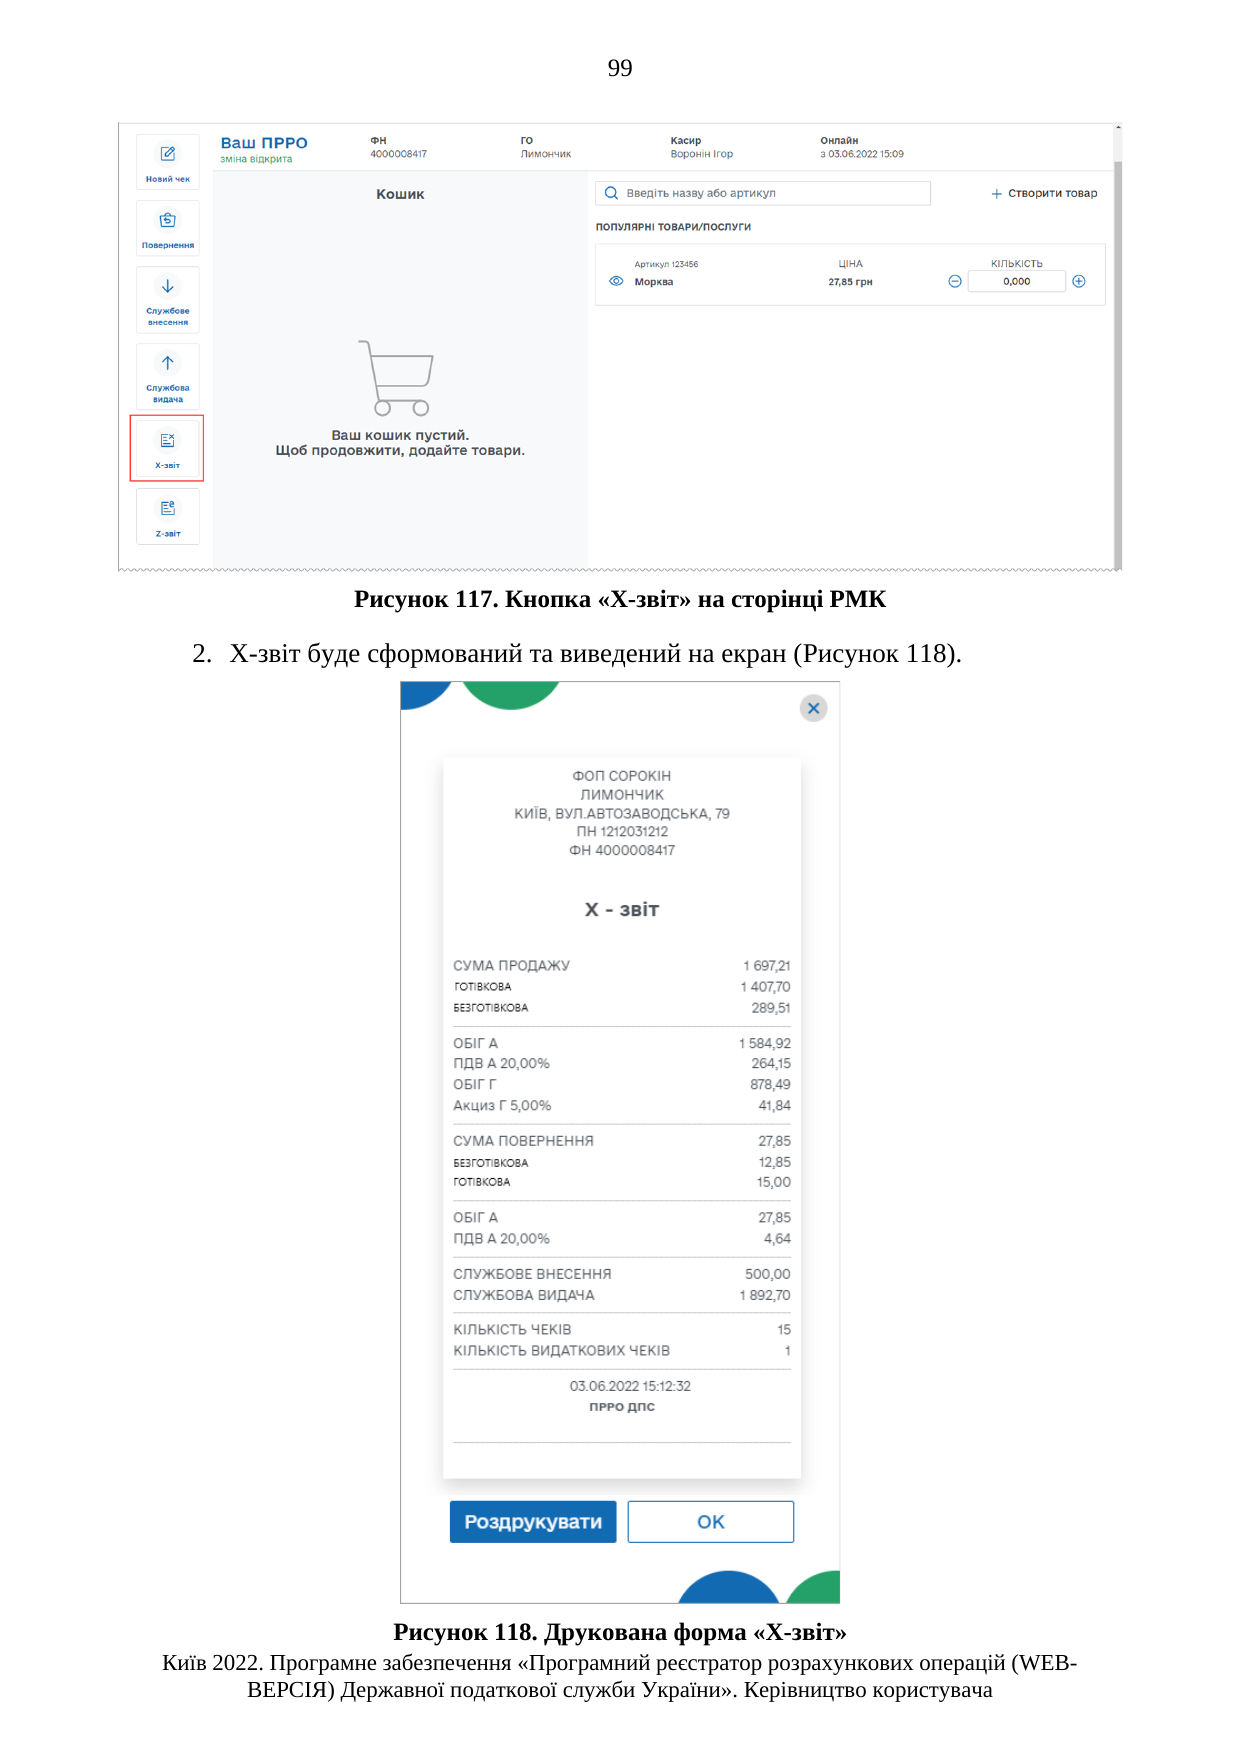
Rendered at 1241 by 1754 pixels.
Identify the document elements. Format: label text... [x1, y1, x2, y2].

text Рисунок 118. Друкована форма «Х-звіт» [118, 1617, 1122, 1645]
text Рисунок 117. Кнопка «X-звіт» на сторінці РМК [118, 584, 1122, 613]
list X-звіт буде сформований та виведений на екран (Рисунок 118). [192, 638, 1122, 669]
picture [400, 681, 841, 1604]
picture [118, 122, 1123, 572]
